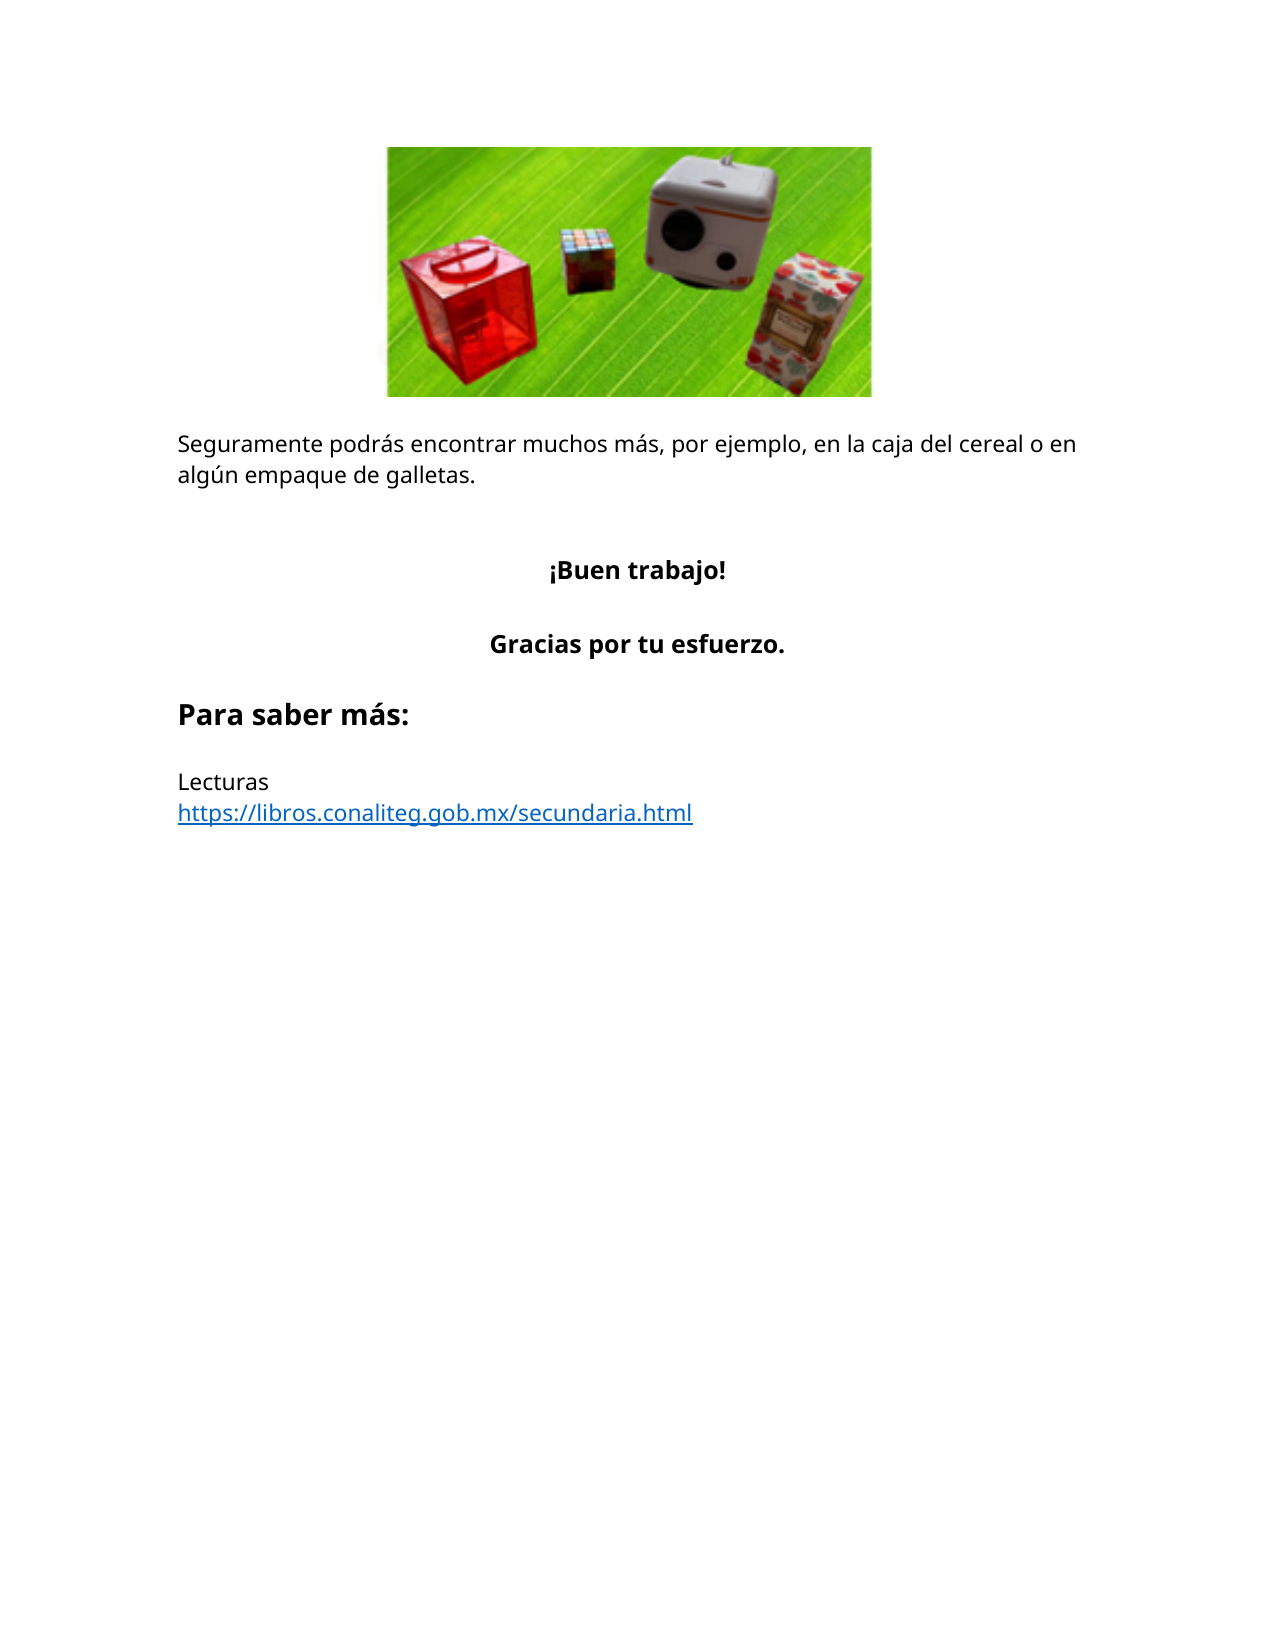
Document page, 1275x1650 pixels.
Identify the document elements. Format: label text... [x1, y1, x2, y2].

text Para saber más: [177, 695, 1098, 734]
text ¡Buen trabajo! [177, 553, 1098, 587]
picture [377, 147, 898, 397]
text Seguramente podrás encontrar muchos más, por ejemplo, en la caja del cereal o en algún empaque de galletas. [177, 428, 1098, 490]
text https://libros.conaliteg.gob.mx/secundaria.html [177, 797, 1098, 828]
text Gracias por tu esfuerzo. [177, 627, 1098, 661]
text Lecturas [177, 766, 1098, 797]
